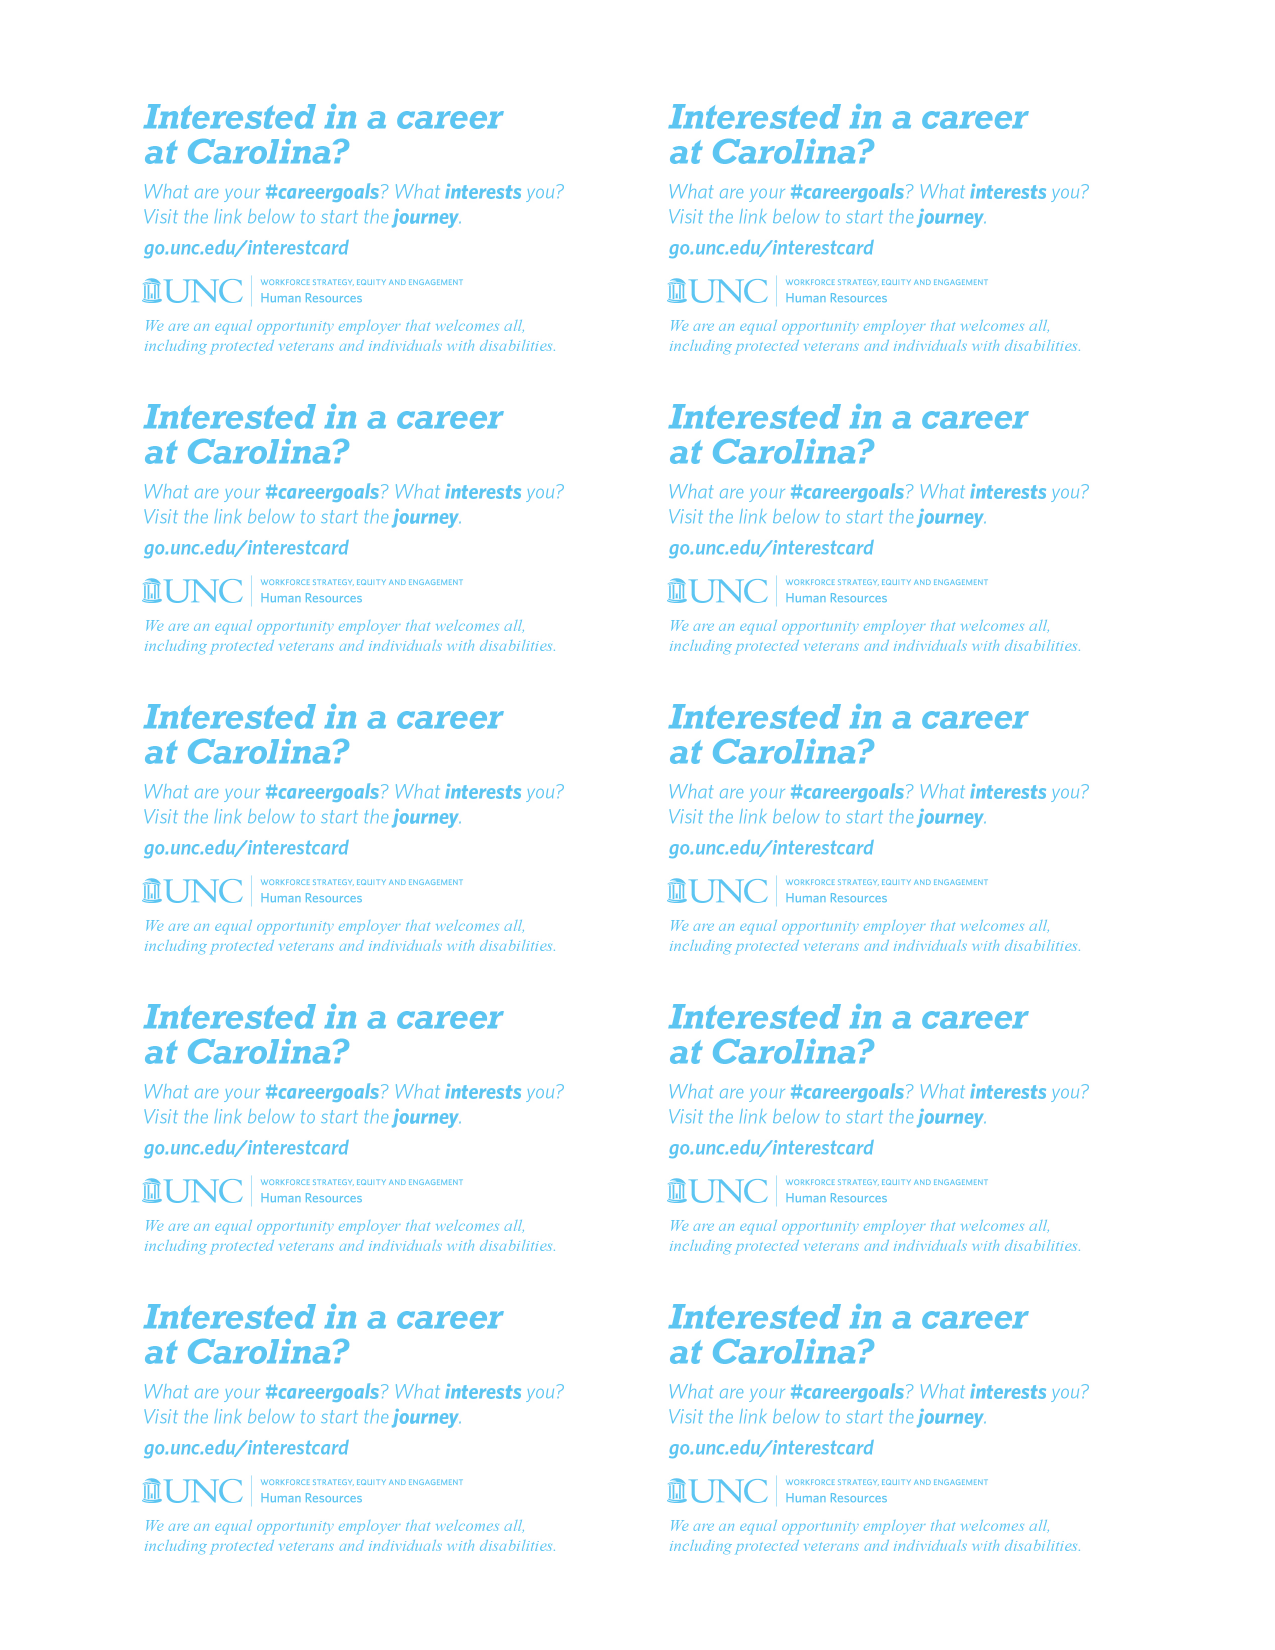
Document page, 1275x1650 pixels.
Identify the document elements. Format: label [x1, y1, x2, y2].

picture [112, 74, 1164, 1575]
